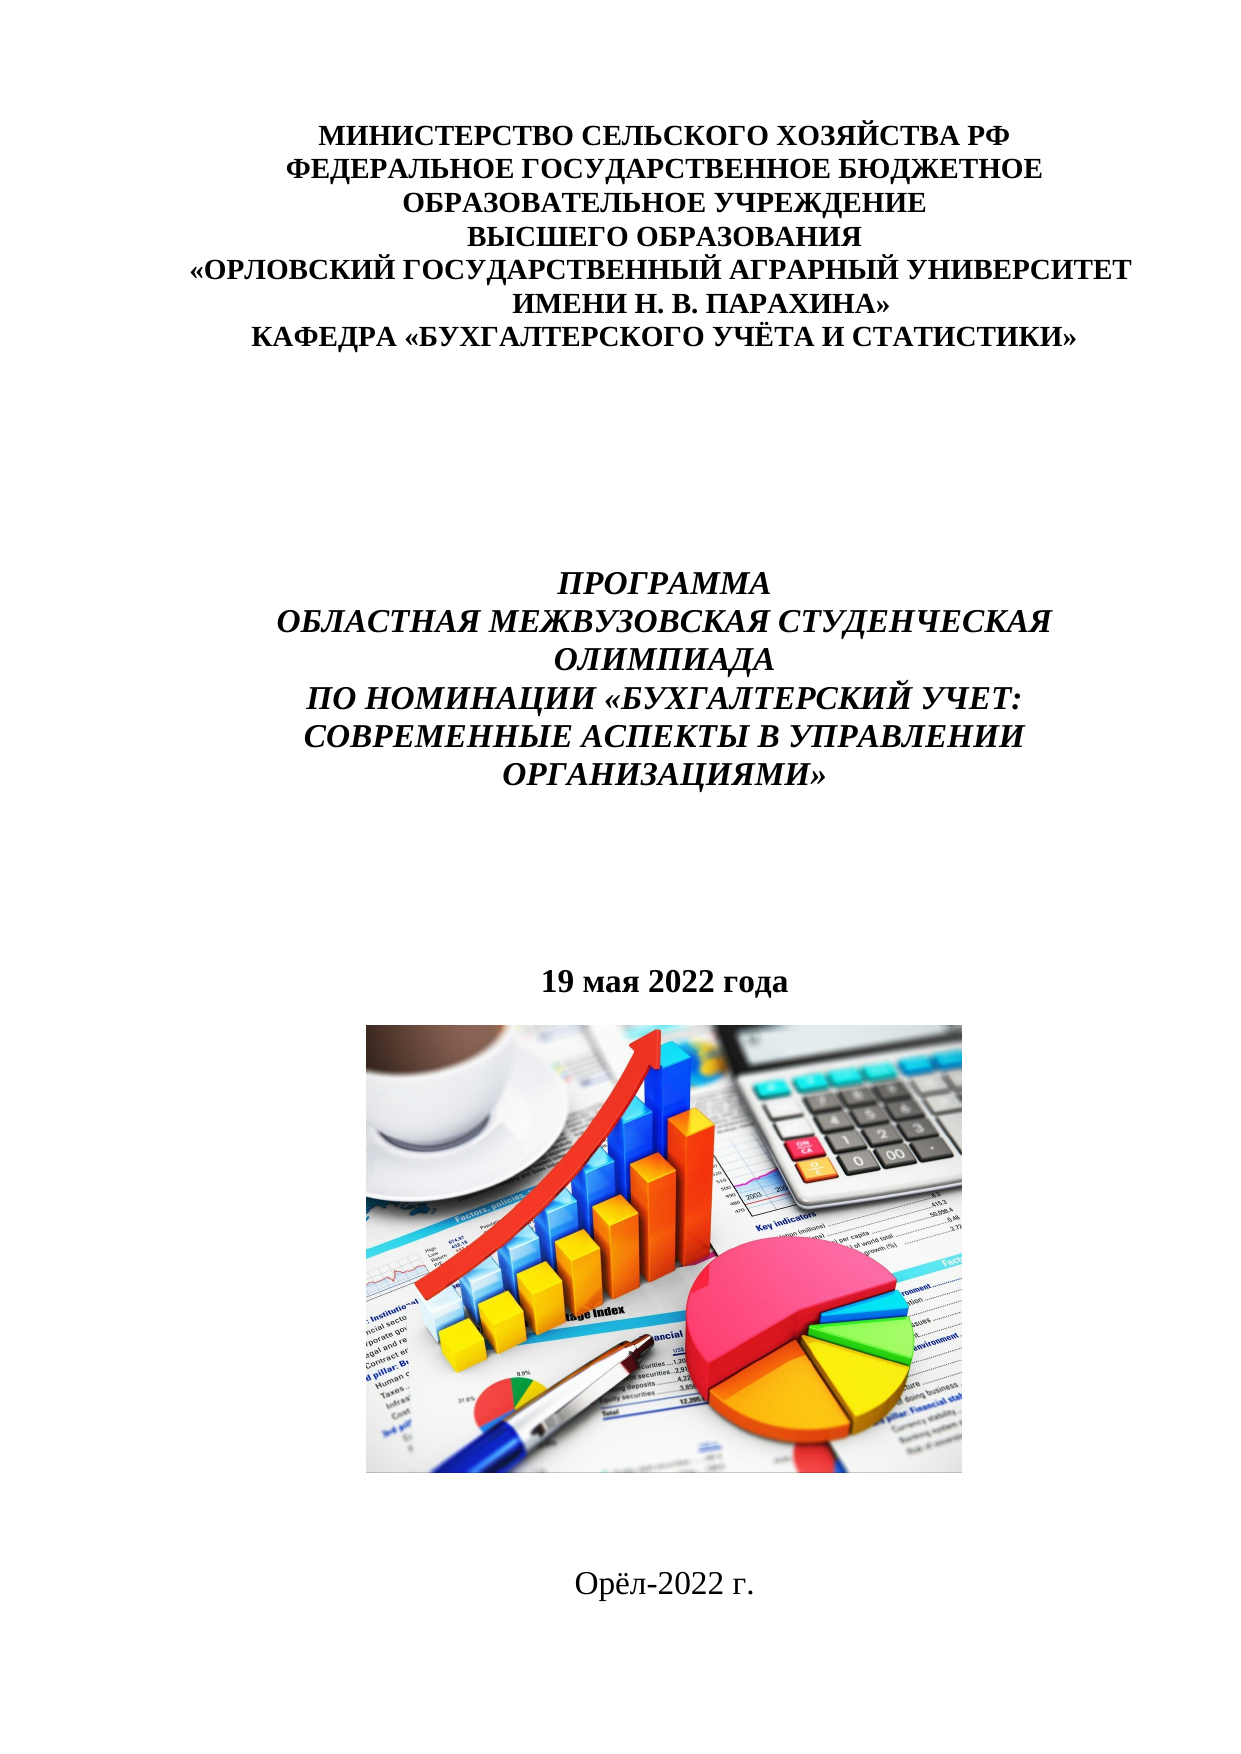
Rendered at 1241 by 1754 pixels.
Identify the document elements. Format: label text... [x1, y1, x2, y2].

text ОРГАНИЗАЦИЯМИ» [177, 755, 1152, 793]
text МИНИСТЕРСТВО СЕЛЬСКОГО ХОЗЯЙСТВА РФ [177, 118, 1152, 152]
text «ОРЛОВСКИЙ ГОСУДАРСТВЕННЫЙ АГРАРНЫЙ УНИВЕРСИТЕТ ИМЕНИ Н. В. ПАРАХИНА» [177, 252, 1152, 319]
text ПО НОМИНАЦИИ «БУХГАЛТЕРСКИЙ УЧЕТ: [177, 678, 1152, 716]
text ВЫСШЕГО ОБРАЗОВАНИЯ [177, 219, 1152, 252]
text КАФЕДРА «БУХГАЛТЕРСКОГО УЧЁТА И СТАТИСТИКИ» [177, 319, 1152, 353]
text ОБЛАСТНАЯ МЕЖВУЗОВСКАЯ СТУДЕНЧЕСКАЯ [177, 601, 1152, 640]
text ОБРАЗОВАТЕЛЬНОЕ УЧРЕЖДЕНИЕ [177, 185, 1152, 219]
text ОЛИМПИАДА [177, 640, 1152, 678]
text 19 мая 2022 года [177, 961, 1152, 999]
text ПРОГРАММА [177, 563, 1152, 601]
picture [366, 1025, 962, 1473]
text Орёл-2022 г. [177, 1563, 1152, 1601]
text ФЕДЕРАЛЬНОЕ ГОСУДАРСТВЕННОЕ БЮДЖЕТНОЕ [177, 152, 1152, 185]
text СОВРЕМЕННЫЕ АСПЕКТЫ В УПРАВЛЕНИИ [177, 716, 1152, 755]
